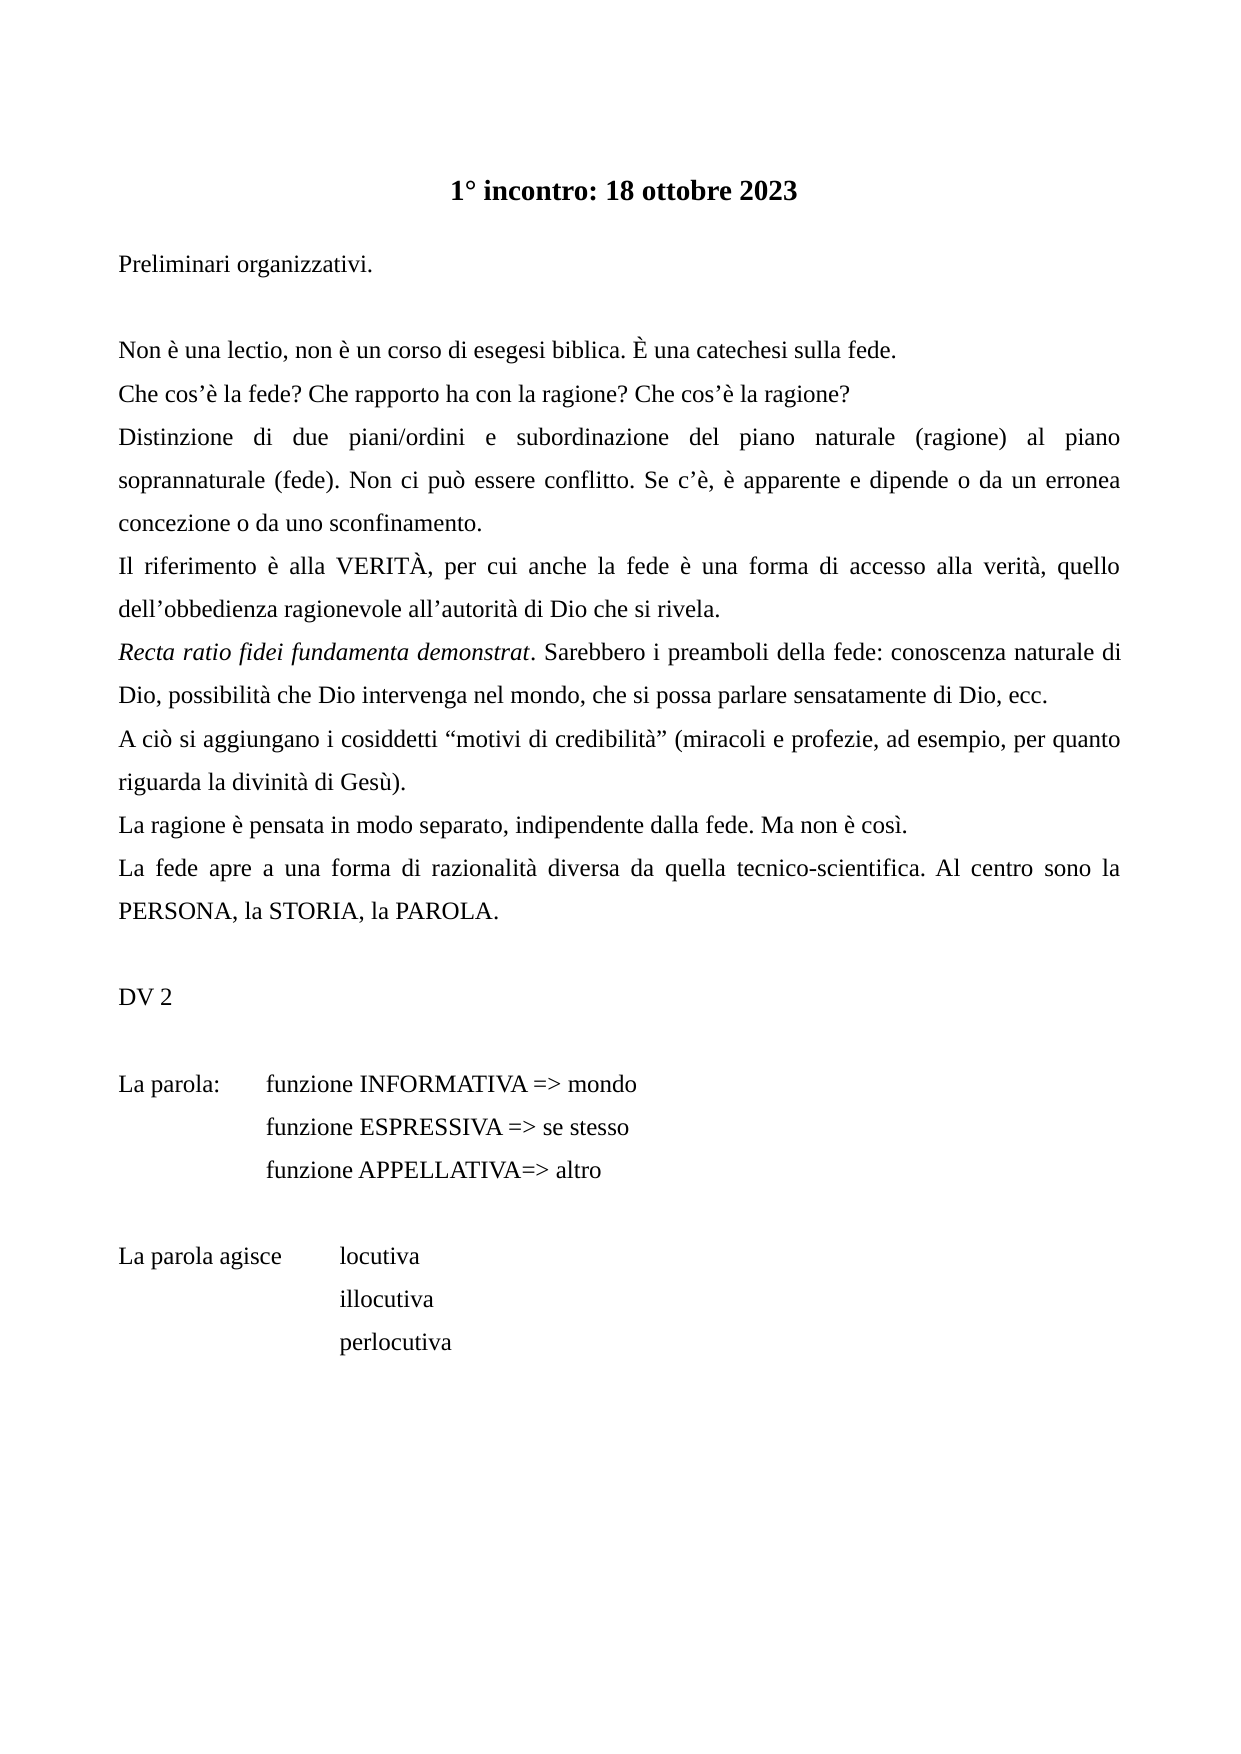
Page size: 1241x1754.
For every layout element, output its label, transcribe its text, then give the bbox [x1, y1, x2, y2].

text La fede apre a una forma di razionalità diversa da quella tecnico-scientifica. Al centro sono la PERSONA, la STORIA, la PAROLA. [118, 853, 1122, 925]
text Preliminari organizzativi. [118, 249, 1122, 278]
text Distinzione di due piani/ordini e subordinazione del piano naturale (ragione) al piano soprannaturale (fede). Non ci può essere conflitto. Se c’è, è apparente e dipende o da un erronea concezione o da uno sconfinamento. [118, 422, 1122, 537]
text La parola: funzione INFORMATIVA => mondo [118, 1069, 1122, 1097]
text Il riferimento è alla VERITÀ, per cui anche la fede è una forma di accesso alla verità, quello dell’obbedienza ragionevole all’autorità di Dio che si rivela. [118, 551, 1122, 623]
text perlocutiva [118, 1327, 1122, 1356]
text Recta ratio fidei fundamenta demonstrat. Sarebbero i preamboli della fede: conoscenza naturale di Dio, possibilità che Dio intervenga nel mondo, che si possa parlare sensatamente di Dio, ecc. [118, 637, 1122, 709]
text Che cos’è la fede? Che rapporto ha con la ragione? Che cos’è la ragione? [118, 379, 1122, 407]
text illocutiva [118, 1284, 1122, 1313]
text funzione APPELLATIVA=> altro [118, 1155, 1122, 1184]
text DV 2 [118, 982, 1122, 1011]
text A ciò si aggiungano i cosiddetti “motivi di credibilità” (miracoli e profezie, ad esempio, per quanto riguarda la divinità di Gesù). [118, 724, 1122, 796]
text Non è una lectio, non è un corso di esegesi biblica. È una catechesi sulla fede. [118, 336, 1122, 364]
text La parola agisce locutiva [118, 1241, 1122, 1270]
text La ragione è pensata in modo separato, indipendente dalla fede. Ma non è così. [118, 810, 1122, 839]
text funzione ESPRESSIVA => se stesso [118, 1112, 1122, 1141]
subtitle 1° incontro: 18 ottobre 2023 [118, 173, 1122, 206]
